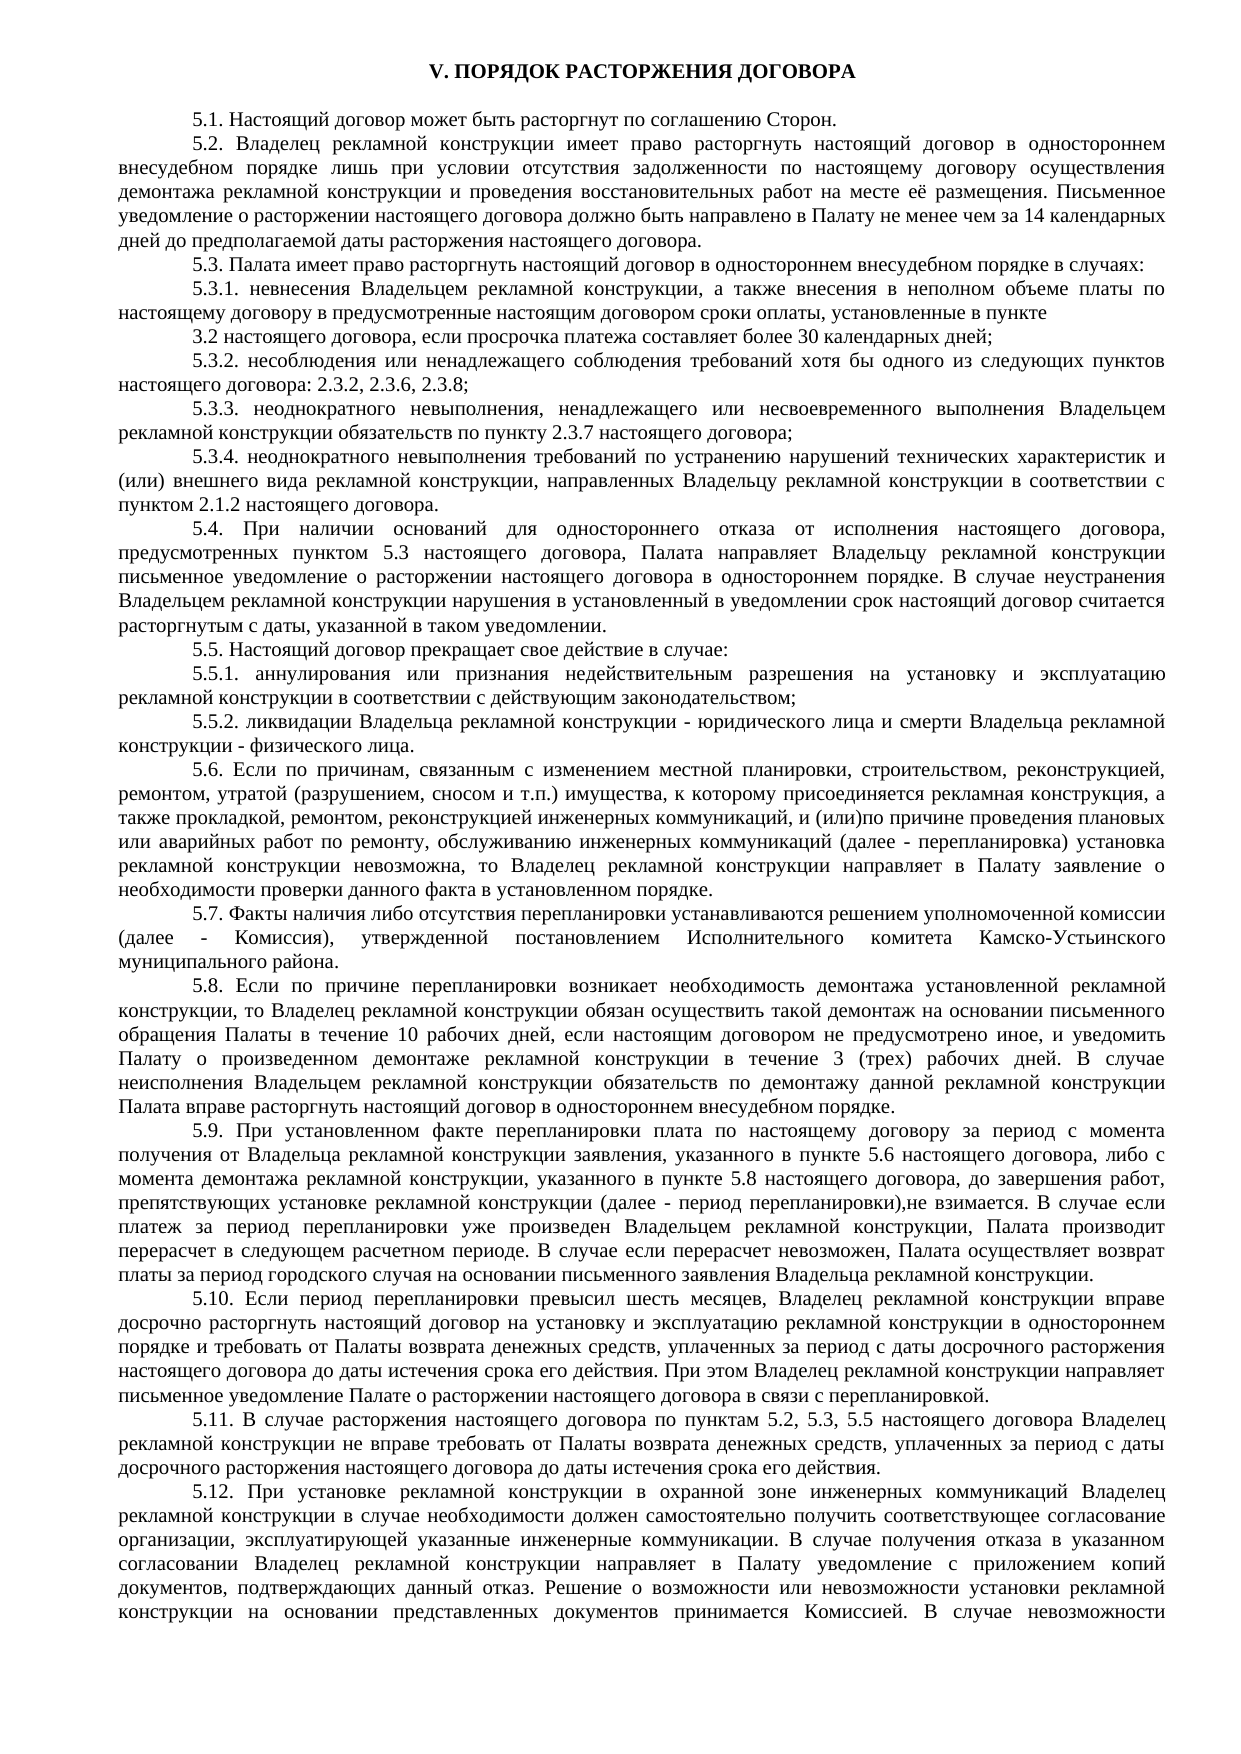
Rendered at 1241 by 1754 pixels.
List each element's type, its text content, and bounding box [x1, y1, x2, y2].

text V. ПОРЯДОК РАСТОРЖЕНИЯ ДОГОВОРА [118, 59, 1167, 83]
text 5.5.2. ликвидации Владельца рекламной конструкции - юридического лица и смерти Владельца рекламной конструкции - физического лица. [118, 709, 1167, 757]
text 5.3. Палата имеет право расторгнуть настоящий договор в одностороннем внесудебном порядке в случаях: [118, 252, 1167, 276]
text 5.3.2. несоблюдения или ненадлежащего соблюдения требований хотя бы одного из следующих пунктов настоящего договора: 2.3.2, 2.3.6, 2.3.8; [118, 348, 1167, 396]
text 5.5.1. аннулирования или признания недействительным разрешения на установку и эксплуатацию рекламной конструкции в соответствии с действующим законодательством; [118, 661, 1167, 709]
text 5.3.4. неоднократного невыполнения требований по устранению нарушений технических характеристик и (или) внешнего вида рекламной конструкции, направленных Владельцу рекламной конструкции в соответствии с пунктом 2.1.2 настоящего договора. [118, 444, 1167, 516]
text 5.5. Настоящий договор прекращает свое действие в случае: [118, 637, 1167, 661]
text 5.8. Если по причине перепланировки возникает необходимость демонтажа установленной рекламной конструкции, то Владелец рекламной конструкции обязан осуществить такой демонтаж на основании письменного обращения Палаты в течение 10 рабочих дней, если настоящим договором не предусмотрено иное, и уведомить Палату о произведенном демонтаже рекламной конструкции в течение 3 (трех) рабочих дней. В случае неисполнения Владельцем рекламной конструкции обязательств по демонтажу данной рекламной конструкции Палата вправе расторгнуть настоящий договор в одностороннем внесудебном порядке. [118, 973, 1167, 1118]
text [118, 1479, 1167, 1623]
text 5.11. В случае расторжения настоящего договора по пунктам 5.2, 5.3, 5.5 настоящего договора Владелец рекламной конструкции не вправе требовать от Палаты возврата денежных средств, уплаченных за период с даты досрочного расторжения настоящего договора до даты истечения срока его действия. [118, 1407, 1167, 1479]
text 5.2. Владелец рекламной конструкции имеет право расторгнуть настоящий договор в одностороннем внесудебном порядке лишь при условии отсутствия задолженности по настоящему договору осуществления демонтажа рекламной конструкции и проведения восстановительных работ на месте её размещения. Письменное уведомление о расторжении настоящего договора должно быть направлено в Палату не менее чем за 14 календарных дней до предполагаемой даты расторжения настоящего договора. [118, 131, 1167, 252]
text 5.10. Если период перепланировки превысил шесть месяцев, Владелец рекламной конструкции вправе досрочно расторгнуть настоящий договор на установку и эксплуатацию рекламной конструкции в одностороннем порядке и требовать от Палаты возврата денежных средств, уплаченных за период с даты досрочного расторжения настоящего договора до даты истечения срока его действия. При этом Владелец рекламной конструкции направляет письменное уведомление Палате о расторжении настоящего договора в связи с перепланировкой. [118, 1286, 1167, 1407]
text 5.1. Настоящий договор может быть расторгнут по соглашению Сторон. [118, 107, 1167, 131]
text 5.4. При наличии оснований для одностороннего отказа от исполнения настоящего договора, предусмотренных пунктом 5.3 настоящего договора, Палата направляет Владельцу рекламной конструкции письменное уведомление о расторжении настоящего договора в одностороннем порядке. В случае неустранения Владельцем рекламной конструкции нарушения в установленный в уведомлении срок настоящий договор считается расторгнутым с даты, указанной в таком уведомлении. [118, 516, 1167, 637]
text 5.7. Факты наличия либо отсутствия перепланировки устанавливаются решением уполномоченной комиссии (далее - Комиссия), утвержденной постановлением Исполнительного комитета Камско-Устьинского муниципального района. [118, 901, 1167, 973]
text 5.3.1. невнесения Владельцем рекламной конструкции, а также внесения в неполном объеме платы по настоящему договору в предусмотренные настоящим договором сроки оплаты, установленные в пункте [118, 276, 1167, 324]
text 5.6. Если по причинам, связанным с изменением местной планировки, строительством, реконструкцией, ремонтом, утратой (разрушением, сносом и т.п.) имущества, к которому присоединяется рекламная конструкция, а также прокладкой, ремонтом, реконструкцией инженерных коммуникаций, и (или)по причине проведения плановых или аварийных работ по ремонту, обслуживанию инженерных коммуникаций (далее - перепланировка) установка рекламной конструкции невозможна, то Владелец рекламной конструкции направляет в Палату заявление о необходимости проверки данного факта в установленном порядке. [118, 757, 1167, 901]
text 5.9. При установленном факте перепланировки плата по настоящему договору за период с момента получения от Владельца рекламной конструкции заявления, указанного в пункте 5.6 настоящего договора, либо с момента демонтажа рекламной конструкции, указанного в пункте 5.8 настоящего договора, до завершения работ, препятствующих установке рекламной конструкции (далее - период перепланировки),не взимается. В случае если платеж за период перепланировки уже произведен Владельцем рекламной конструкции, Палата производит перерасчет в следующем расчетном периоде. В случае если перерасчет невозможен, Палата осуществляет возврат платы за период городского случая на основании письменного заявления Владельца рекламной конструкции. [118, 1118, 1167, 1286]
text 5.3.3. неоднократного невыполнения, ненадлежащего или несвоевременного выполнения Владельцем рекламной конструкции обязательств по пункту 2.3.7 настоящего договора; [118, 396, 1167, 444]
text 3.2 настоящего договора, если просрочка платежа составляет более 30 календарных дней; [118, 324, 1167, 348]
